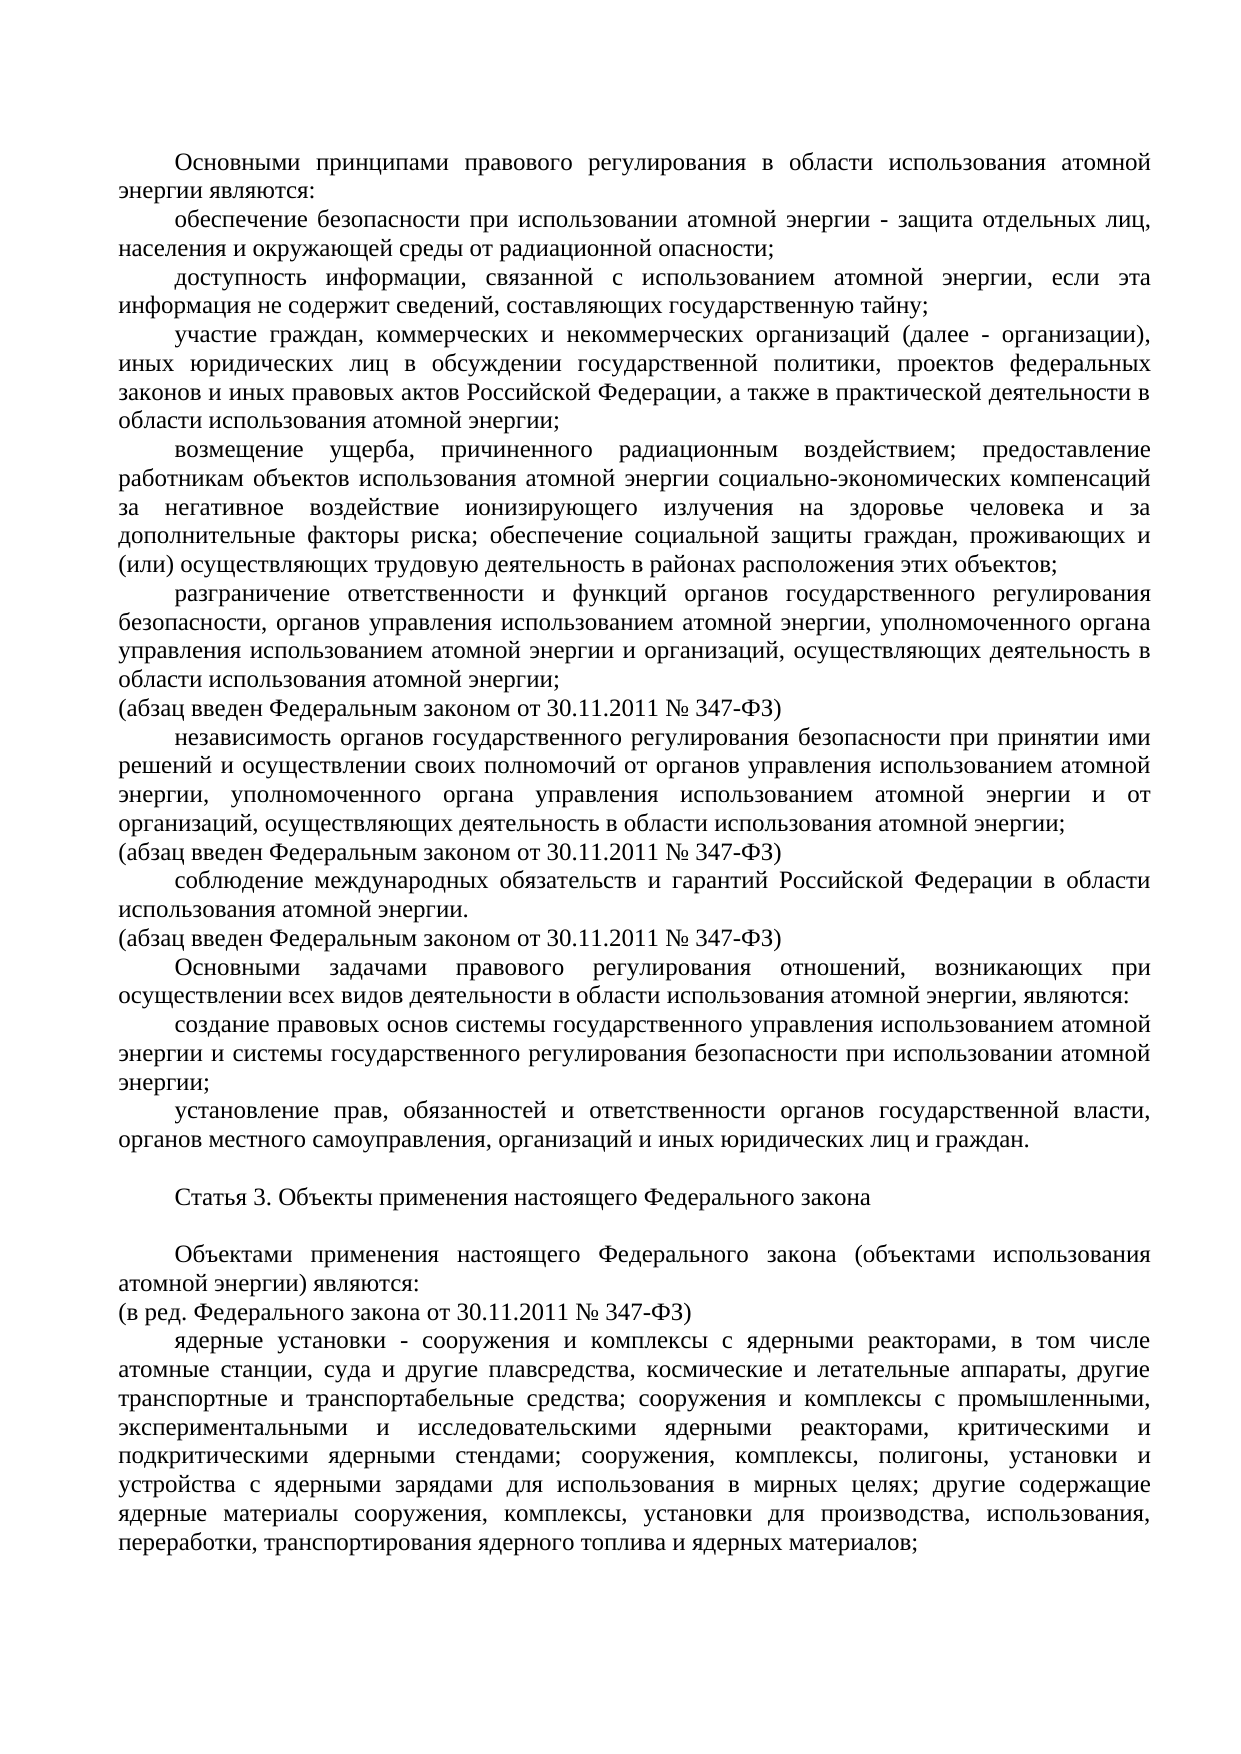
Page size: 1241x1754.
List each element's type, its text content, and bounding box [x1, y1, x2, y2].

text разграничение ответственности и функций органов государственного регулирования безопасности, органов управления использованием атомной энергии, уполномоченного органа управления использованием атомной энергии и организаций, осуществляющих деятельность в области использования атомной энергии; [118, 578, 1152, 693]
text Объектами применения настоящего Федерального закона (объектами использования атомной энергии) являются: [118, 1239, 1152, 1297]
text ядерные установки - сооружения и комплексы с ядерными реакторами, в том числе атомные станции, суда и другие плавсредства, космические и летательные аппараты, другие транспортные и транспортабельные средства; сооружения и комплексы с промышленными, экспериментальными и исследовательскими ядерными реакторами, критическими и подкритическими ядерными стендами; сооружения, комплексы, полигоны, установки и устройства с ядерными зарядами для использования в мирных целях; другие содержащие ядерные материалы сооружения, комплексы, установки для производства, использования, переработки, транспортирования ядерного топлива и ядерных материалов; [118, 1326, 1152, 1556]
text возмещение ущерба, причиненного радиационным воздействием; предоставление работникам объектов использования атомной энергии социально-экономических компенсаций за негативное воздействие ионизирующего излучения на здоровье человека и за дополнительные факторы риска; обеспечение социальной защиты граждан, проживающих и (или) осуществляющих трудовую деятельность в районах расположения этих объектов; [118, 434, 1152, 578]
text участие граждан, коммерческих и некоммерческих организаций (далее - организации), иных юридических лиц в обсуждении государственной политики, проектов федеральных законов и иных правовых актов Российской Федерации, а также в практической деятельности в области использования атомной энергии; [118, 319, 1152, 434]
text (в ред. Федерального закона от 30.11.2011 № 347-ФЗ) [118, 1297, 1152, 1326]
text (абзац введен Федеральным законом от 30.11.2011 № 347-ФЗ) [118, 923, 1152, 952]
text соблюдение международных обязательств и гарантий Российской Федерации в области использования атомной энергии. [118, 866, 1152, 923]
text установление прав, обязанностей и ответственности органов государственной власти, органов местного самоуправления, организаций и иных юридических лиц и граждан. [118, 1096, 1152, 1153]
text Основными задачами правового регулирования отношений, возникающих при осуществлении всех видов деятельности в области использования атомной энергии, являются: [118, 952, 1152, 1009]
text (абзац введен Федеральным законом от 30.11.2011 № 347-ФЗ) [118, 837, 1152, 866]
text Статья 3. Объекты применения настоящего Федерального закона [118, 1182, 1152, 1211]
text создание правовых основ системы государственного управления использованием атомной энергии и системы государственного регулирования безопасности при использовании атомной энергии; [118, 1009, 1152, 1096]
text обеспечение безопасности при использовании атомной энергии - защита отдельных лиц, населения и окружающей среды от радиационной опасности; [118, 204, 1152, 262]
text независимость органов государственного регулирования безопасности при принятии ими решений и осуществлении своих полномочий от органов управления использованием атомной энергии, уполномоченного органа управления использованием атомной энергии и от организаций, осуществляющих деятельность в области использования атомной энергии; [118, 722, 1152, 837]
text доступность информации, связанной с использованием атомной энергии, если эта информация не содержит сведений, составляющих государственную тайну; [118, 262, 1152, 319]
text (абзац введен Федеральным законом от 30.11.2011 № 347-ФЗ) [118, 693, 1152, 722]
text Основными принципами правового регулирования в области использования атомной энергии являются: [118, 147, 1152, 204]
